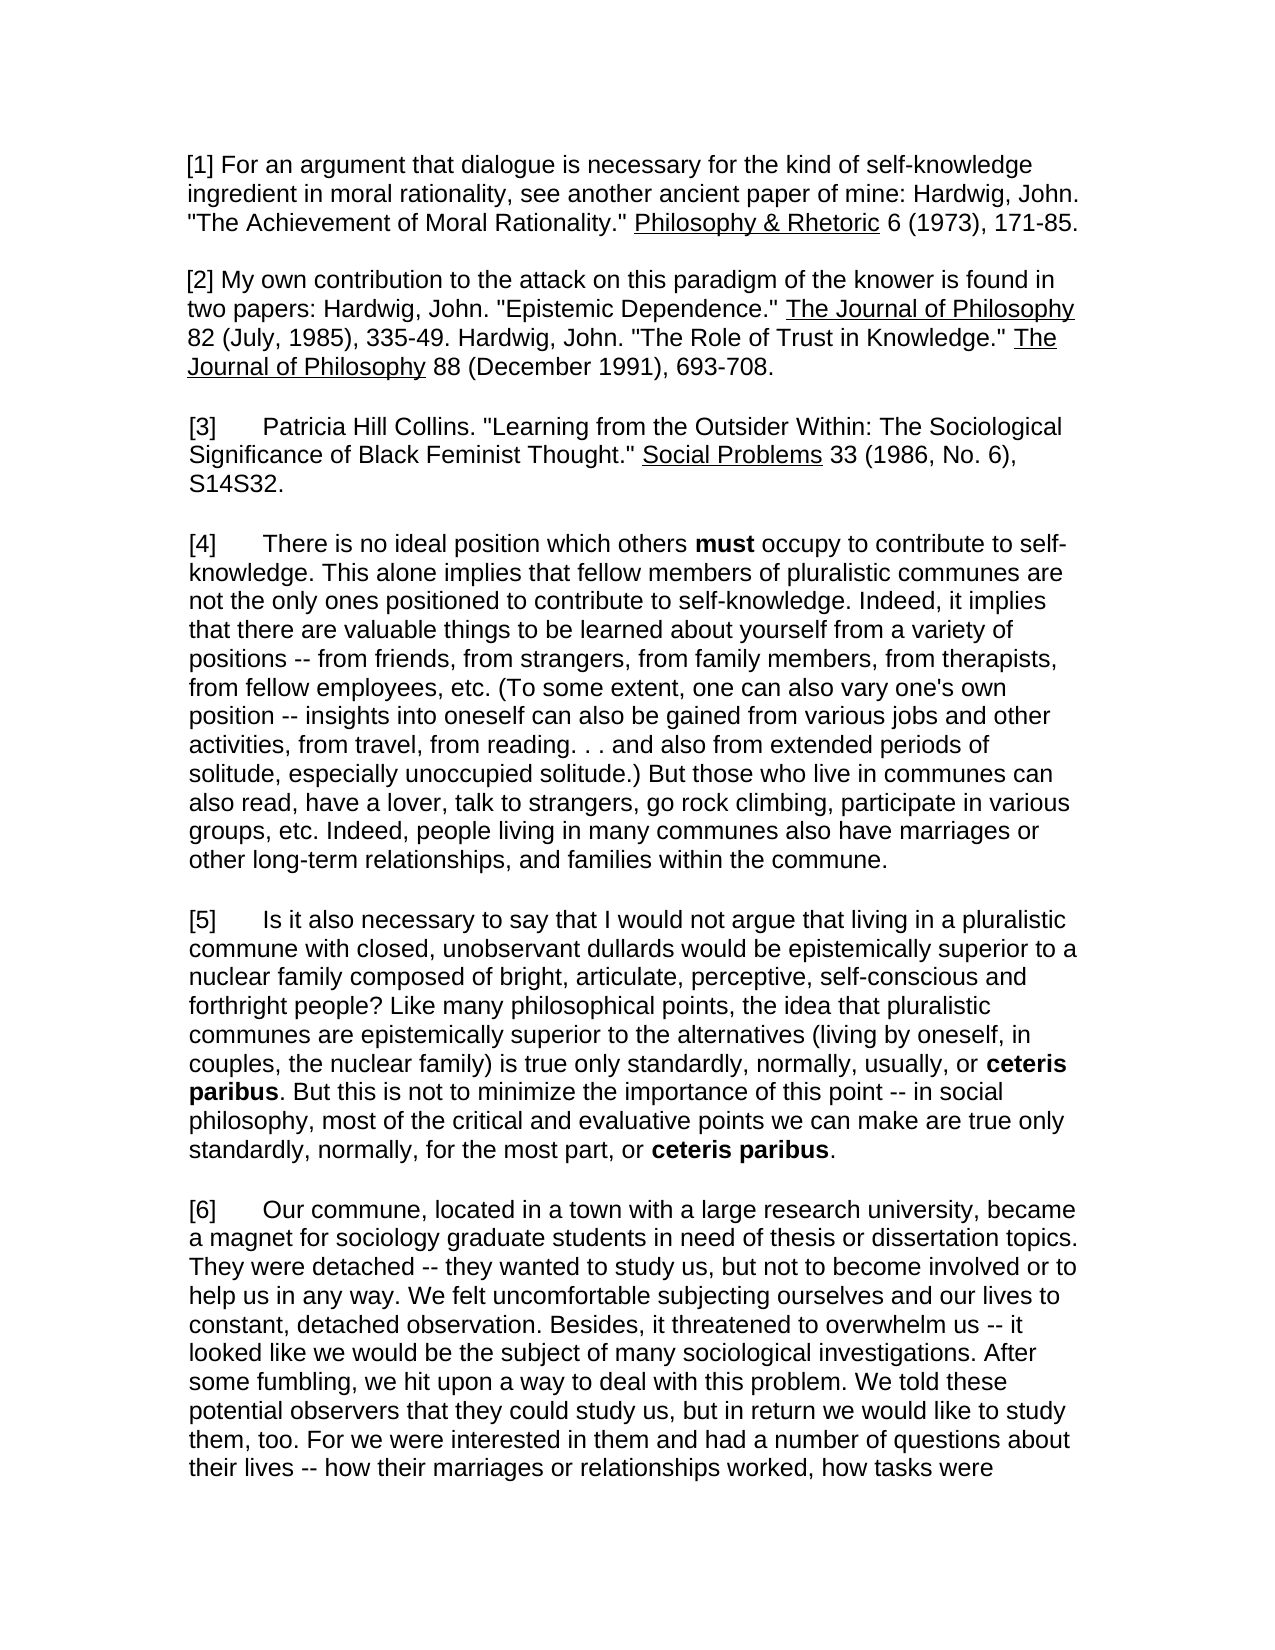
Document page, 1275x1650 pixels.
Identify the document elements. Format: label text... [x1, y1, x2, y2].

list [188, 1195, 1087, 1482]
text [1] For an argument that dialogue is necessary for the kind of self-knowledge ingredient in moral rationality, see another ancient paper of mine: Hardwig, John. "The Achievement of Moral Rationality." Philosophy & Rhetoric 6 (1973), 171-85. [186, 151, 1087, 237]
list There is no ideal position which others must occupy to contribute to self-knowledge. This alone implies that fellow members of pluralistic communes are not the only ones positioned to contribute to self-knowledge. Indeed, it implies that there are valuable things to be learned about yourself from a variety of positions -- from friends, from strangers, from family members, from therapists, from fellow employees, etc. (To some extent, one can also vary one's own position -- insights into oneself can also be gained from various jobs and other activities, from travel, from reading. . . and also from extended periods of solitude, especially unoccupied solitude.) But those who live in communes can also read, have a lover, talk to strangers, go rock climbing, participate in various groups, etc. Indeed, people living in many communes also have marriages or other long-term relationships, and families within the commune. [188, 529, 1087, 874]
list Is it also necessary to say that I would not argue that living in a pluralistic commune with closed, unobservant dullards would be epistemically superior to a nuclear family composed of bright, articulate, perceptive, self-conscious and forthright people? Like many philosophical points, the idea that pluralistic communes are epistemically superior to the alternatives (living by oneself, in couples, the nuclear family) is true only standardly, normally, usually, or ceteris paribus. But this is not to minimize the importance of this point -- in social philosophy, most of the critical and evaluative points we can make are true only standardly, normally, for the most part, or ceteris paribus. [188, 905, 1087, 1164]
list Patricia Hill Collins. "Learning from the Outsider Within: The Sociological Significance of Black Feminist Thought." Social Problems 33 (1986, No. 6), S14S32. [188, 412, 1087, 498]
text [2] My own contribution to the attack on this paradigm of the knower is found in two papers: Hardwig, John. "Epistemic Dependence." The Journal of Philosophy 82 (July, 1985), 335-49. Hardwig, John. "The Role of Trust in Knowledge." The Journal of Philosophy 88 (December 1991), 693-708. [186, 266, 1087, 381]
